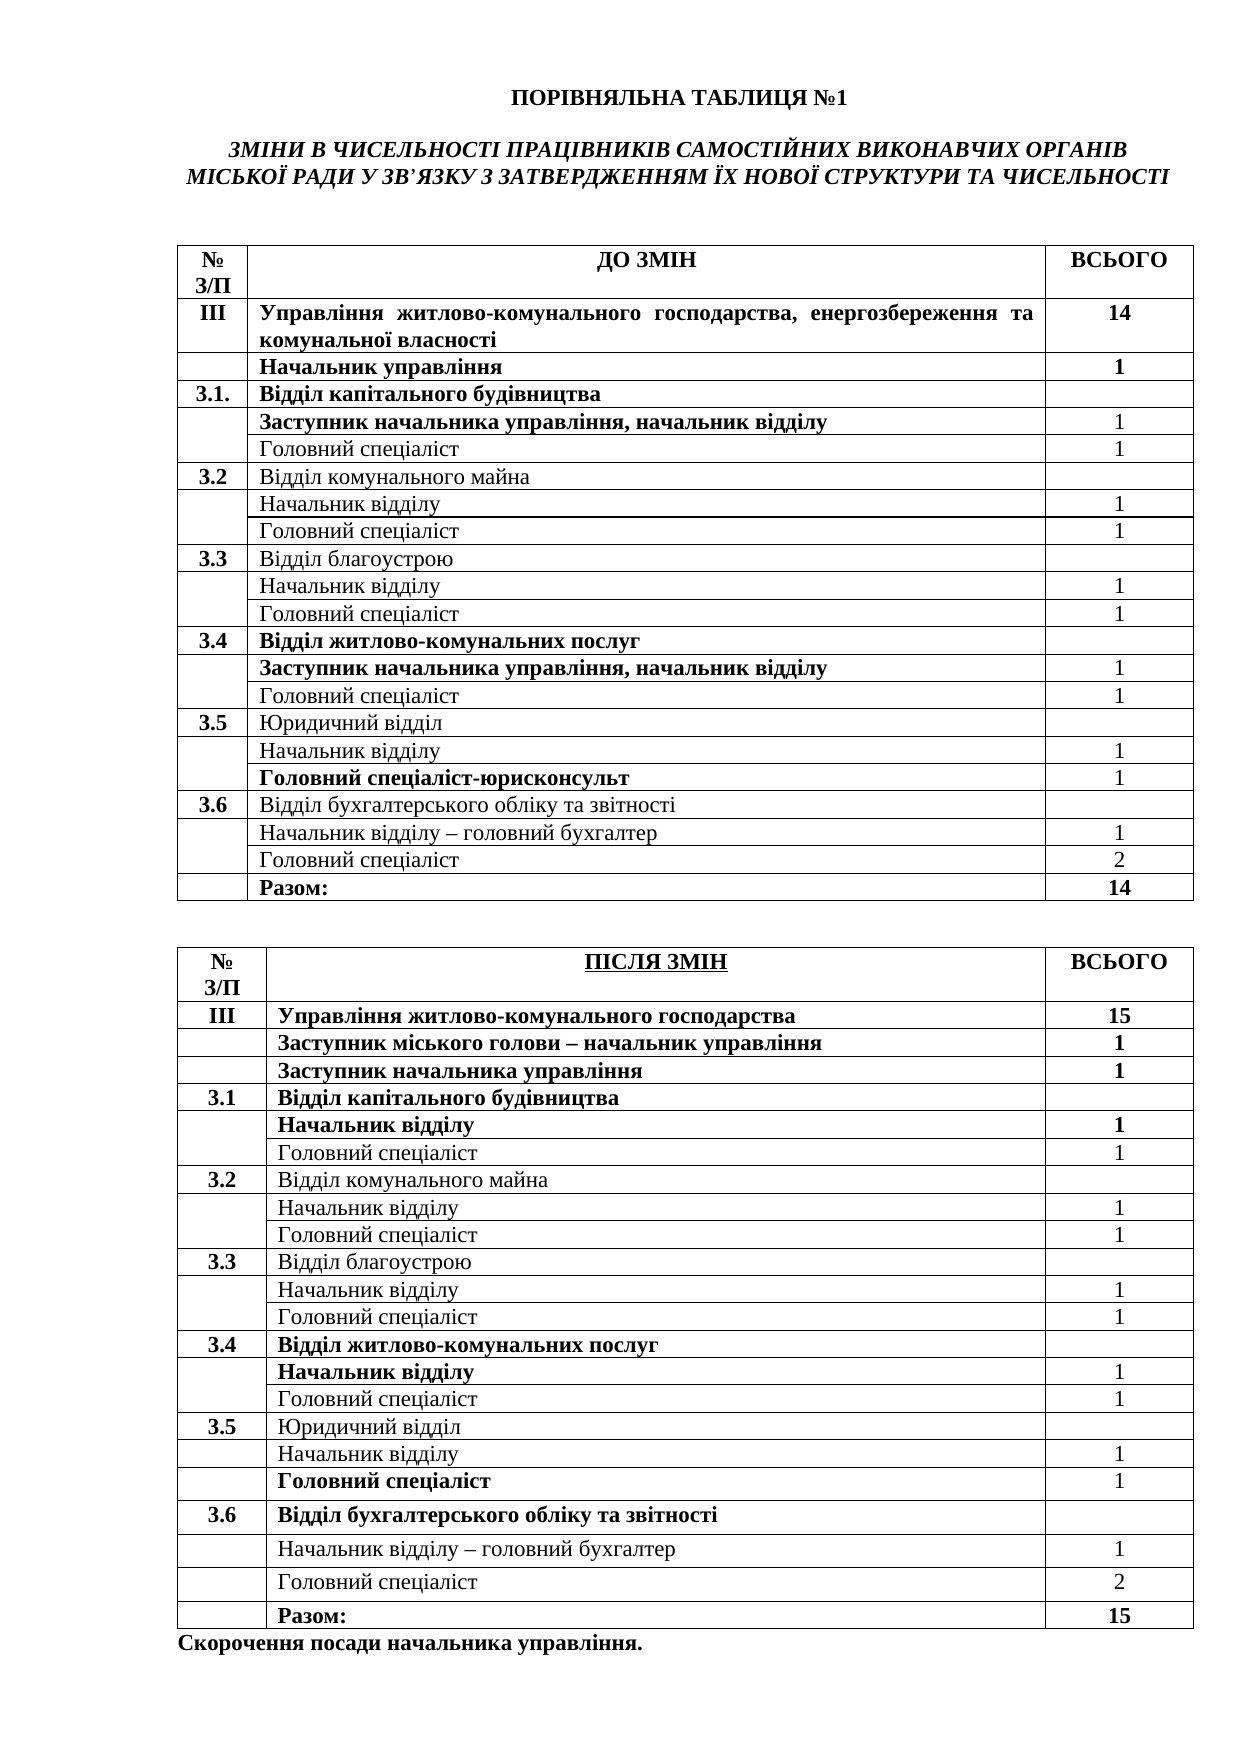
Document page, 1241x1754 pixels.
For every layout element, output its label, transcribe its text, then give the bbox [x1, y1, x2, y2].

table_cell 3.5 [178, 709, 247, 736]
table_cell [178, 1568, 266, 1601]
table_cell [178, 1111, 266, 1165]
table_cell 3.6 [178, 1501, 266, 1534]
table_cell Відділ бухгалтерського обліку та звітності [248, 791, 1045, 818]
table_cell Головний спеціаліст [267, 1303, 1045, 1329]
table_cell Начальник відділу [248, 737, 1045, 763]
table_cell [178, 490, 247, 544]
table_cell 14 [1046, 299, 1193, 352]
table_cell Відділ комунального майна [267, 1166, 1045, 1193]
table_cell [178, 353, 247, 379]
table_cell [178, 819, 247, 873]
table_cell Юридичний відділ [267, 1413, 1045, 1439]
table_cell Відділ житлово-комунальних послуг [248, 627, 1045, 653]
table_cell Відділ благоустрою [248, 545, 1045, 571]
table_cell [1046, 709, 1193, 736]
table_cell Головний спеціаліст [267, 1468, 1045, 1500]
table_cell Головний спеціаліст-юрисконсульт [248, 764, 1045, 790]
table_cell [1046, 1413, 1193, 1439]
table_cell 3.3 [178, 545, 247, 571]
table_cell [1046, 545, 1193, 571]
table_cell Начальник відділу [267, 1194, 1045, 1220]
table_cell Управління житлово-комунального господарства [267, 1002, 1045, 1028]
table_cell III [178, 299, 247, 352]
table_cell [178, 1276, 266, 1329]
table_cell [178, 1535, 266, 1567]
table_header ПІСЛЯ ЗМІН [267, 948, 1045, 1001]
table_cell Головний спеціаліст [248, 682, 1045, 708]
table_cell [1046, 791, 1193, 818]
table_cell [178, 1358, 266, 1412]
table_cell 1 [1046, 435, 1193, 462]
table_cell 1 [1046, 764, 1193, 790]
table_cell Головний спеціаліст [248, 600, 1045, 626]
table_cell 1 [1046, 1029, 1193, 1056]
table_cell Начальник відділу [267, 1111, 1045, 1138]
table_cell [178, 408, 247, 462]
table_cell Разом: [248, 874, 1045, 900]
table_cell [1046, 1084, 1193, 1110]
table_cell 1 [1046, 408, 1193, 434]
table_cell 2 [1046, 846, 1193, 873]
table_cell Головний спеціаліст [267, 1221, 1045, 1247]
table_cell [178, 1468, 266, 1500]
table_cell 1 [1046, 1303, 1193, 1329]
table_cell 1 [1046, 1194, 1193, 1220]
table_cell 1 [1046, 737, 1193, 763]
table_cell Начальник відділу – головний бухгалтер [248, 819, 1045, 845]
text ПОРІВНЯЛЬНА ТАБЛИЦЯ №1 [177, 84, 1181, 110]
table_cell 1 [1046, 682, 1193, 708]
table_cell Начальник відділу [267, 1440, 1045, 1467]
text ЗМІНИ В ЧИСЕЛЬНОСТІ ПРАЦІВНИКІВ САМОСТІЙНИХ ВИКОНАВЧИХ ОРГАНІВ МІСЬКОЇ РАДИ У ЗВ’ЯЗКУ З ЗАТВЕРДЖЕННЯМ ЇХ НОВОЇ СТРУКТУРИ ТА ЧИСЕЛЬНОСТІ [177, 136, 1181, 189]
table_cell 15 [1046, 1602, 1193, 1628]
table_cell Начальник відділу [267, 1358, 1045, 1384]
table_cell 1 [1046, 1111, 1193, 1138]
table_cell Юридичний відділ [248, 709, 1045, 736]
table_cell Відділ житлово-комунальних послуг [267, 1331, 1045, 1357]
table_cell Головний спеціаліст [267, 1139, 1045, 1165]
table_cell [178, 572, 247, 626]
table_cell 14 [1046, 874, 1193, 900]
table_cell Відділ капітального будівництва [248, 381, 1045, 407]
table_cell 1 [1046, 518, 1193, 544]
table_cell Заступник міського голови – начальник управління [267, 1029, 1045, 1056]
table_cell 3.5 [178, 1413, 266, 1439]
table_cell [178, 1029, 266, 1056]
table_cell [178, 1057, 266, 1083]
table_cell Разом: [267, 1602, 1045, 1628]
table_cell 1 [1046, 1468, 1193, 1500]
table_cell 1 [1046, 1358, 1193, 1384]
table_cell [178, 1602, 266, 1628]
table_cell 1 [1046, 655, 1193, 681]
table_cell 1 [1046, 1139, 1193, 1165]
table_cell 1 [1046, 353, 1193, 379]
table_cell Відділ капітального будівництва [267, 1084, 1045, 1110]
table_cell [1046, 627, 1193, 653]
table_cell [1046, 1501, 1193, 1534]
table_cell Заступник начальника управління [267, 1057, 1045, 1083]
table_cell [1046, 463, 1193, 489]
table_cell [178, 1440, 266, 1467]
table_cell 1 [1046, 819, 1193, 845]
table_cell Головний спеціаліст [248, 435, 1045, 462]
table_cell Заступник начальника управління, начальник відділу [248, 408, 1045, 434]
table_cell 3.2 [178, 463, 247, 489]
table_cell Начальник управління [248, 353, 1045, 379]
table_cell 1 [1046, 1276, 1193, 1302]
table_cell 1 [1046, 1057, 1193, 1083]
table_cell Відділ благоустрою [267, 1249, 1045, 1275]
table_cell Головний спеціаліст [248, 518, 1045, 544]
table_cell [178, 655, 247, 708]
table_cell [1046, 1166, 1193, 1193]
table_cell Начальник відділу – головний бухгалтер [267, 1535, 1045, 1567]
table_cell III [178, 1002, 266, 1028]
table_cell Начальник відділу [267, 1276, 1045, 1302]
table_cell 3.4 [178, 1331, 266, 1357]
table_cell 3.1 [178, 1084, 266, 1110]
table_cell 3.3 [178, 1249, 266, 1275]
table_header № З/П [178, 948, 266, 1001]
table_header ВСЬОГО [1046, 246, 1193, 298]
table_header № З/П [178, 246, 247, 298]
table_cell Заступник начальника управління, начальник відділу [248, 655, 1045, 681]
table_cell [178, 737, 247, 790]
table_cell 3.4 [178, 627, 247, 653]
table_cell 15 [1046, 1002, 1193, 1028]
table_cell 1 [1046, 1385, 1193, 1412]
table_cell 1 [1046, 1221, 1193, 1247]
table_cell 1 [1046, 600, 1193, 626]
table_cell 2 [1046, 1568, 1193, 1601]
table_cell Відділ бухгалтерського обліку та звітності [267, 1501, 1045, 1534]
table_cell Головний спеціаліст [248, 846, 1045, 873]
table_cell Начальник відділу [248, 490, 1045, 516]
table_cell 3.1. [178, 381, 247, 407]
table_cell Головний спеціаліст [267, 1385, 1045, 1412]
table_cell 1 [1046, 490, 1193, 516]
table_cell Начальник відділу [248, 572, 1045, 599]
table_cell [178, 1194, 266, 1247]
table_cell Управління житлово-комунального господарства, енергозбереження та комунальної власності [248, 299, 1045, 352]
table_cell 1 [1046, 1440, 1193, 1467]
table_cell [178, 874, 247, 900]
table_cell Відділ комунального майна [248, 463, 1045, 489]
table_cell [1046, 1249, 1193, 1275]
text Скорочення посади начальника управління. [177, 1629, 1181, 1656]
table_header ДО ЗМІН [248, 246, 1045, 298]
table_cell 1 [1046, 1535, 1193, 1567]
table_header ВСЬОГО [1046, 948, 1193, 1001]
table_cell 1 [1046, 572, 1193, 599]
table_cell Головний спеціаліст [267, 1568, 1045, 1601]
table_cell [1046, 381, 1193, 407]
table_cell 3.2 [178, 1166, 266, 1193]
table_cell 3.6 [178, 791, 247, 818]
table_cell [1046, 1331, 1193, 1357]
